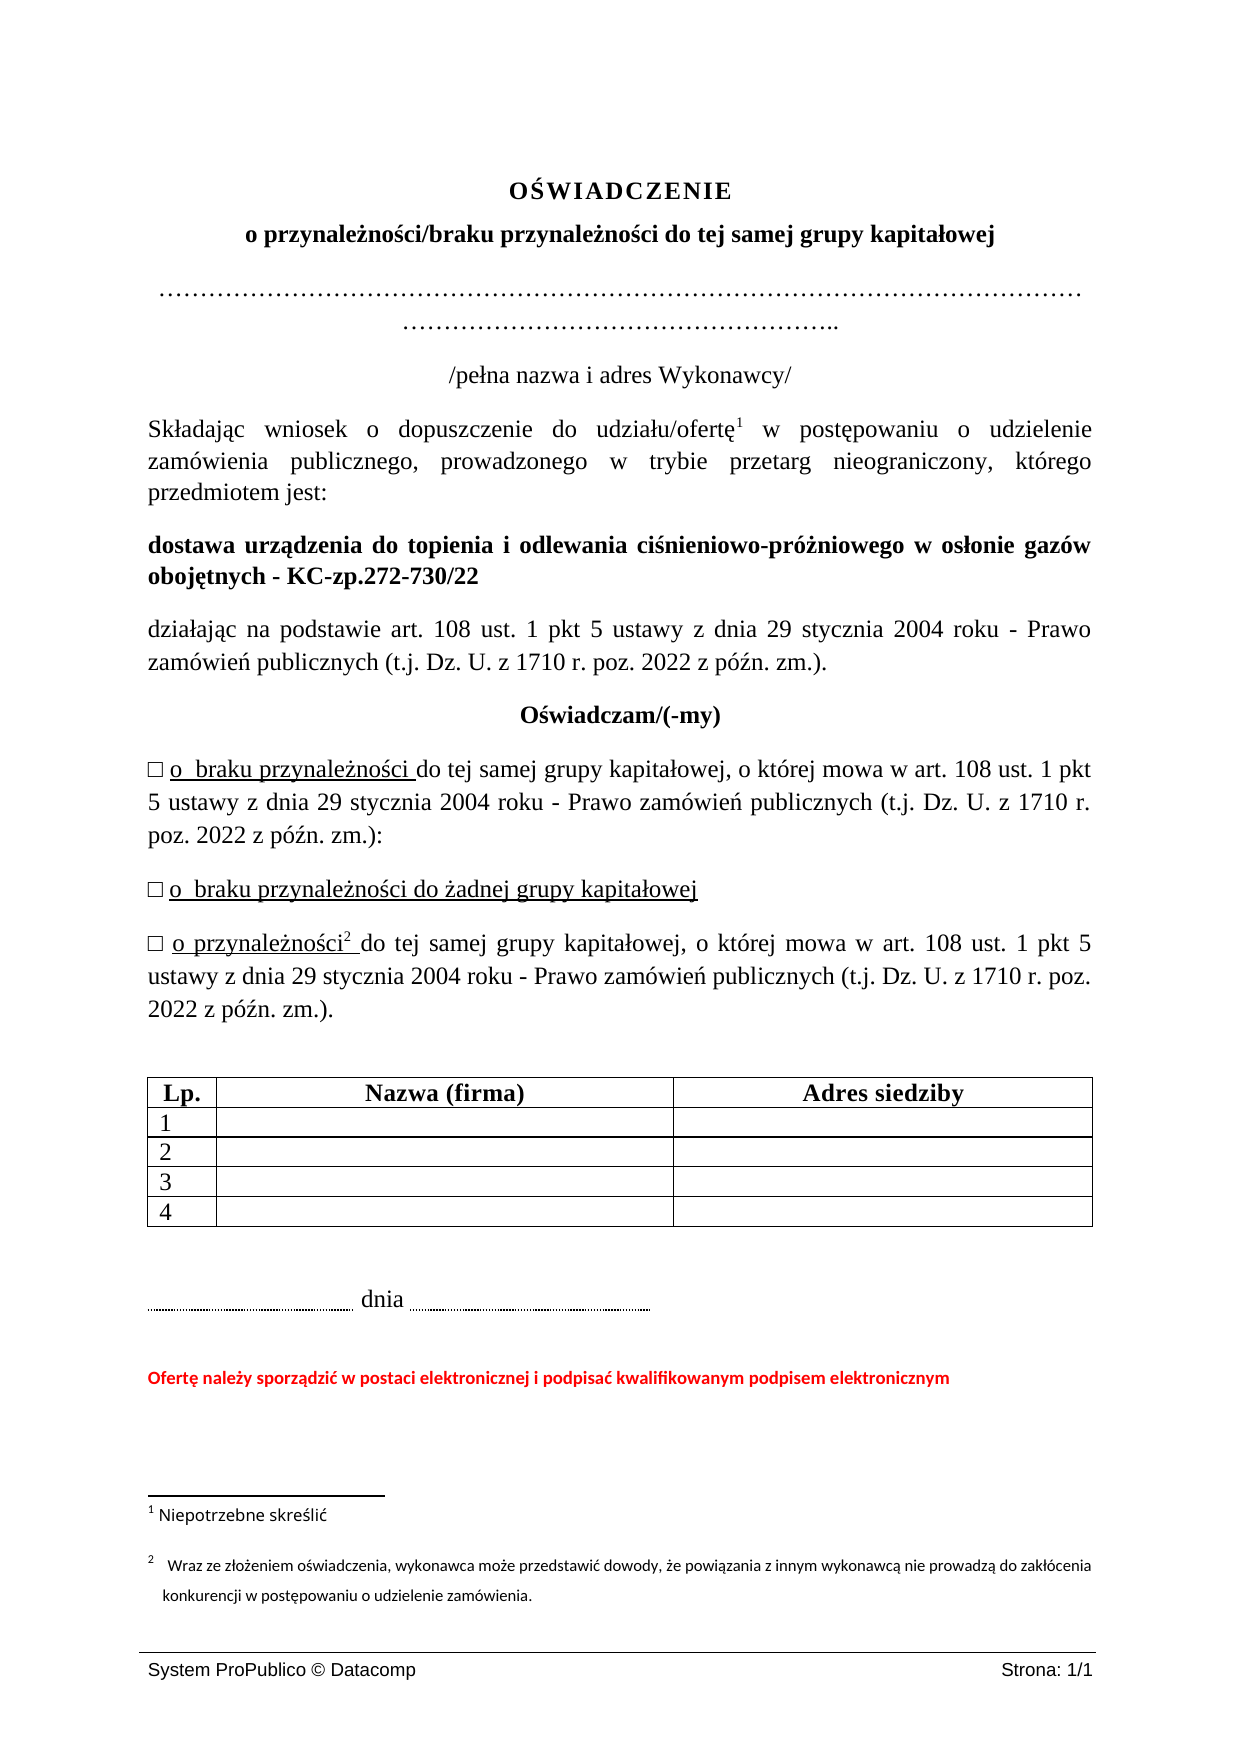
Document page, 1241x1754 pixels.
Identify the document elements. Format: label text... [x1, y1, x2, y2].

table_cell 1 [148, 1108, 216, 1136]
text □ o przynależności do tej samej grupy kapitałowej, o której mowa w art. 108 ust. 1 pkt 5 ustawy z dnia 29 stycznia 2004 roku - Prawo zamówień publicznych (t.j. Dz. U. z 1710 r. poz. 2022 z późn. zm.). [148, 928, 1092, 1023]
text o przynależności/braku przynależności do tej samej grupy kapitałowej [148, 219, 1092, 248]
table_cell [674, 1197, 1092, 1226]
table_cell [674, 1167, 1092, 1196]
text Ofertę należy sporządzić w postaci elektronicznej i podpisać kwalifikowanym podpisem elektronicznym [148, 1366, 1092, 1389]
text ……………………………………………………………………………………………………………………………………………….. [148, 273, 1092, 335]
text Oświadczam/(-my) [148, 701, 1092, 729]
text □ o braku przynależności do tej samej grupy kapitałowej, o której mowa w art. 108 ust. 1 pkt 5 ustawy z dnia 29 stycznia 2004 roku - Prawo zamówień publicznych (t.j. Dz. U. z 1710 r. poz. 2022 z późn. zm.): [148, 754, 1092, 849]
table_header Adres siedziby [674, 1078, 1092, 1107]
subtitle OŚWIADCZENIE [148, 176, 1092, 205]
table_cell [217, 1197, 673, 1226]
table_header Lp. [148, 1078, 216, 1107]
text /pełna nazwa i adres Wykonawcy/ [148, 360, 1092, 389]
text dostawa urządzenia do topienia i odlewania ciśnieniowo-próżniowego w osłonie gazów obojętnych - KC-zp.272-730/22 [148, 530, 1092, 590]
table_cell [217, 1108, 673, 1136]
text □ o braku przynależności do żadnej grupy kapitałowej [148, 874, 1092, 903]
table_cell [217, 1138, 673, 1166]
table_cell [217, 1167, 673, 1196]
table_cell 4 [148, 1197, 216, 1226]
text działając na podstawie art. 108 ust. 1 pkt 5 ustawy z dnia 29 stycznia 2004 roku - Prawo zamówień publicznych (t.j. Dz. U. z 1710 r. poz. 2022 z późn. zm.). [148, 614, 1092, 675]
text dnia [148, 1284, 1092, 1313]
table_cell [674, 1108, 1092, 1136]
table_cell 3 [148, 1167, 216, 1196]
table_cell [674, 1138, 1092, 1166]
text Składając wniosek o dopuszczenie do udziału/ofertę w postępowaniu o udzielenie zamówienia publicznego, prowadzonego w trybie przetarg nieograniczony, którego przedmiotem jest: [148, 414, 1092, 506]
table_cell 2 [148, 1138, 216, 1166]
table_header Nazwa (firma) [217, 1078, 673, 1107]
